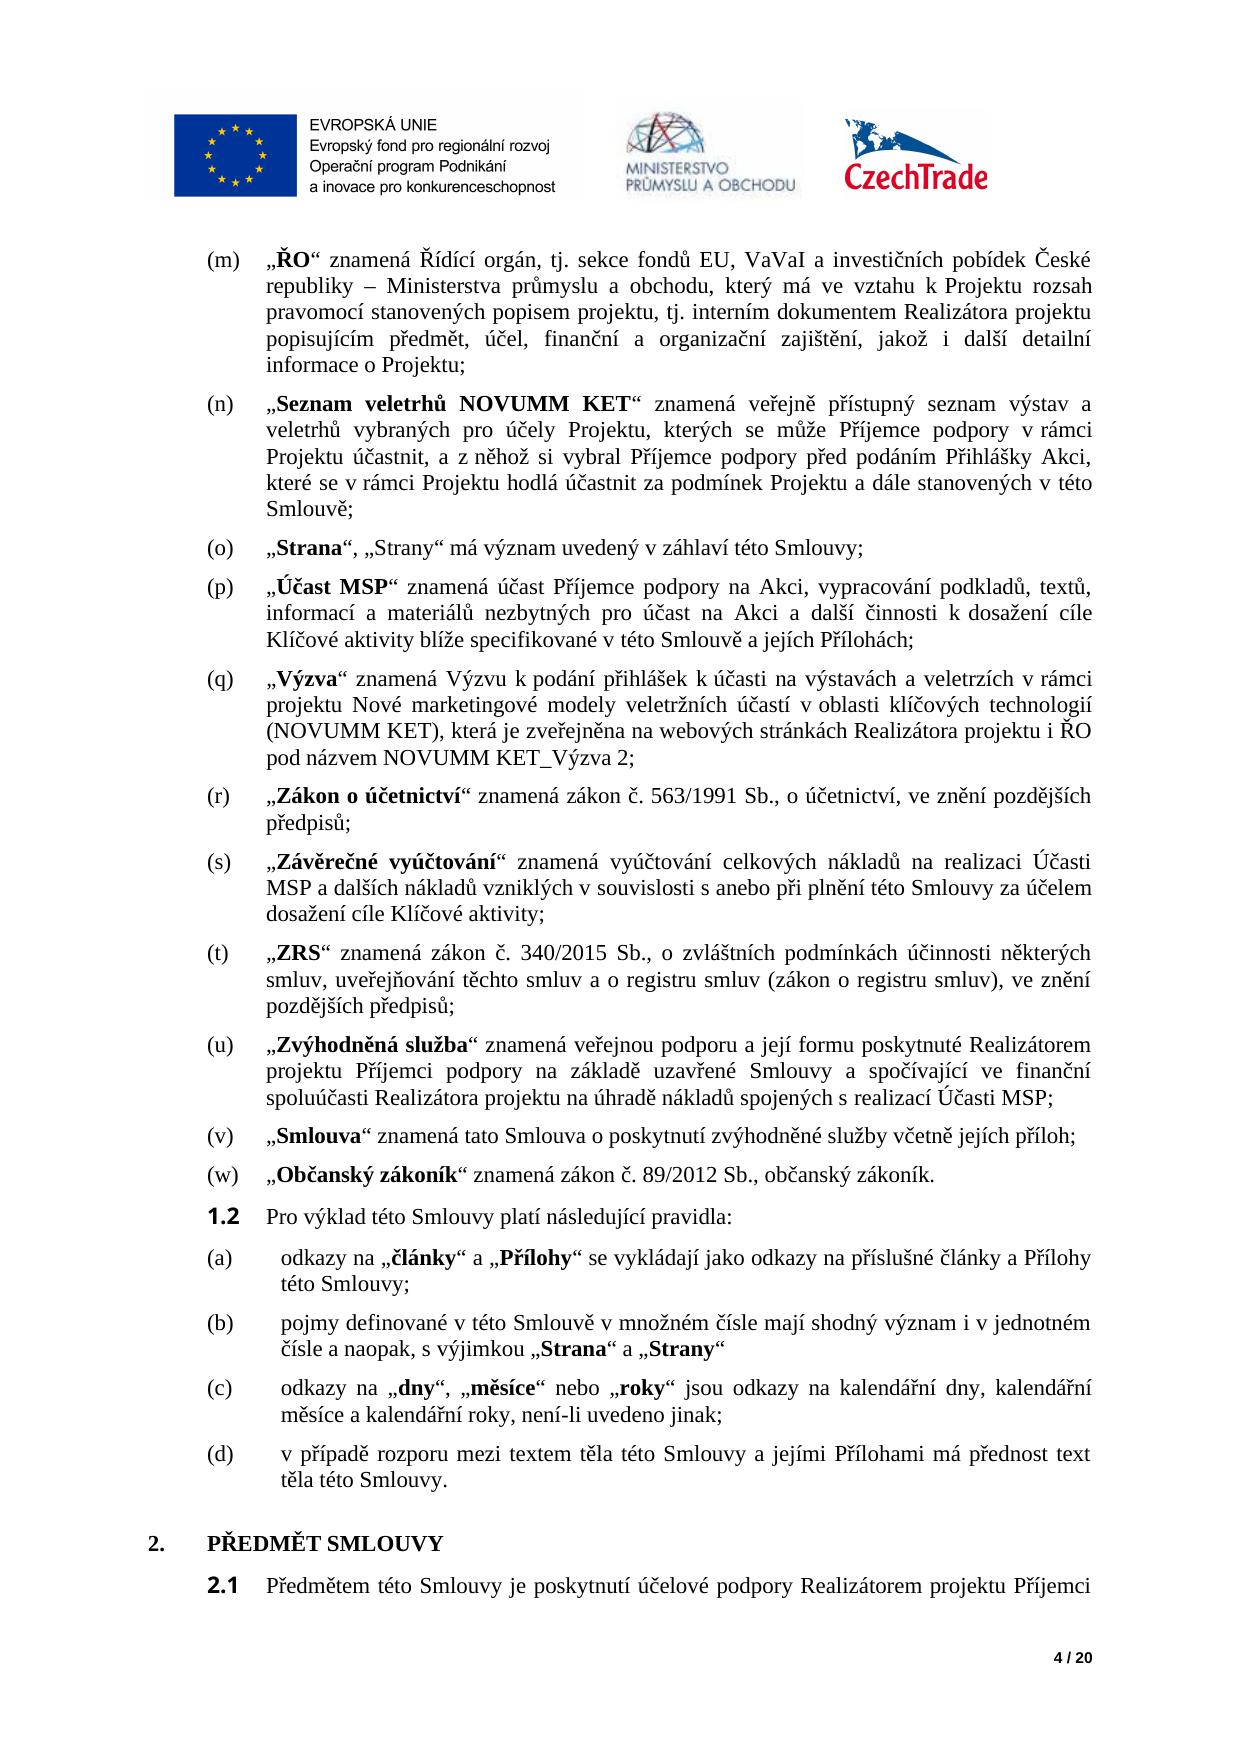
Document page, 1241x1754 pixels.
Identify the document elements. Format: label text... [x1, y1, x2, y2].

text v případě rozporu mezi textem těla této Smlouvy a jejími Přílohami má přednost text těla této Smlouvy. [207, 1439, 1092, 1492]
text „ŘO“ znamená Řídící orgán, tj. sekce fondů EU, VaVaI a investičních pobídek České republiky – Ministerstva průmyslu a obchodu, který má ve vztahu k Projektu rozsah pravomocí stanovených popisem projektu, tj. interním dokumentem Realizátora projektu popisujícím předmět, účel, finanční a organizační zajištění, jakož i další detailní informace o Projektu; [207, 246, 1092, 377]
subtitle Předmět Smlouvy [148, 1530, 1092, 1556]
text „Občanský zákoník“ znamená zákon č. 89/2012 Sb., občanský zákoník. [207, 1161, 1092, 1188]
text „Seznam veletrhů NOVUMM KET“ znamená veřejně přístupný seznam výstav a veletrhů vybraných pro účely Projektu, kterých se může Příjemce podpory v rámci Projektu účastnit, a z něhož si vybral Příjemce podpory před podáním Přihlášky Akci, které se v rámci Projektu hodlá účastnit za podmínek Projektu a dále stanovených v této Smlouvě; [207, 390, 1092, 522]
picture [616, 101, 805, 202]
text „Smlouva“ znamená tato Smlouva o poskytnutí zvýhodněné služby včetně jejích příloh; [207, 1122, 1092, 1149]
text „Výzva“ znamená Výzvu k podání přihlášek k účasti na výstavách a veletrzích v rámci projektu Nové marketingové modely veletržních účastí v oblasti klíčových technologií (NOVUMM KET), která je zveřejněna na webových stránkách Realizátora projektu i ŘO pod názvem NOVUMM KET_Výzva 2; [207, 665, 1092, 770]
text Pro výklad této Smlouvy platí následující pravidla: [207, 1200, 1092, 1231]
text odkazy na „dny“, „měsíce“ nebo „roky“ jsou odkazy na kalendářní dny, kalendářní měsíce a kalendářní roky, není-li uvedeno jinak; [207, 1374, 1092, 1427]
picture [845, 107, 988, 202]
text „Zákon o účetnictví“ znamená zákon č. 563/1991 Sb., o účetnictví, ve znění pozdějších předpisů; [207, 783, 1092, 835]
text odkazy na „články“ a „Přílohy“ se vykládají jako odkazy na příslušné články a Přílohy této Smlouvy; [207, 1244, 1092, 1297]
text „Závěrečné vyúčtování“ znamená vyúčtování celkových nákladů na realizaci Účasti MSP a dalších nákladů vzniklých v souvislosti s anebo při plnění této Smlouvy za účelem dosažení cíle Klíčové aktivity; [207, 848, 1092, 927]
picture [147, 87, 583, 202]
text „ZRS“ znamená zákon č. 340/2015 Sb., o zvláštních podmínkách účinnosti některých smluv, uveřejňování těchto smluv a o registru smluv (zákon o registru smluv), ve znění pozdějších předpisů; [207, 939, 1092, 1018]
text „Zvýhodněná služba“ znamená veřejnou podporu a její formu poskytnuté Realizátorem projektu Příjemci podpory na základě uzavřené Smlouvy a spočívající ve finanční spoluúčasti Realizátora projektu na úhradě nákladů spojených s realizací Účasti MSP; [207, 1031, 1092, 1110]
text pojmy definované v této Smlouvě v množném čísle mají shodný význam i v jednotném čísle a naopak, s výjimkou „Strana“ a „Strany“ [207, 1309, 1092, 1362]
text „Účast MSP“ znamená účast Příjemce podpory na Akci, vypracování podkladů, textů, informací a materiálů nezbytných pro účast na Akci a další činnosti k dosažení cíle Klíčové aktivity blíže specifikované v této Smlouvě a jejích Přílohách; [207, 573, 1092, 652]
text „Strana“, „Strany“ má význam uvedený v záhlaví této Smlouvy; [207, 534, 1092, 561]
